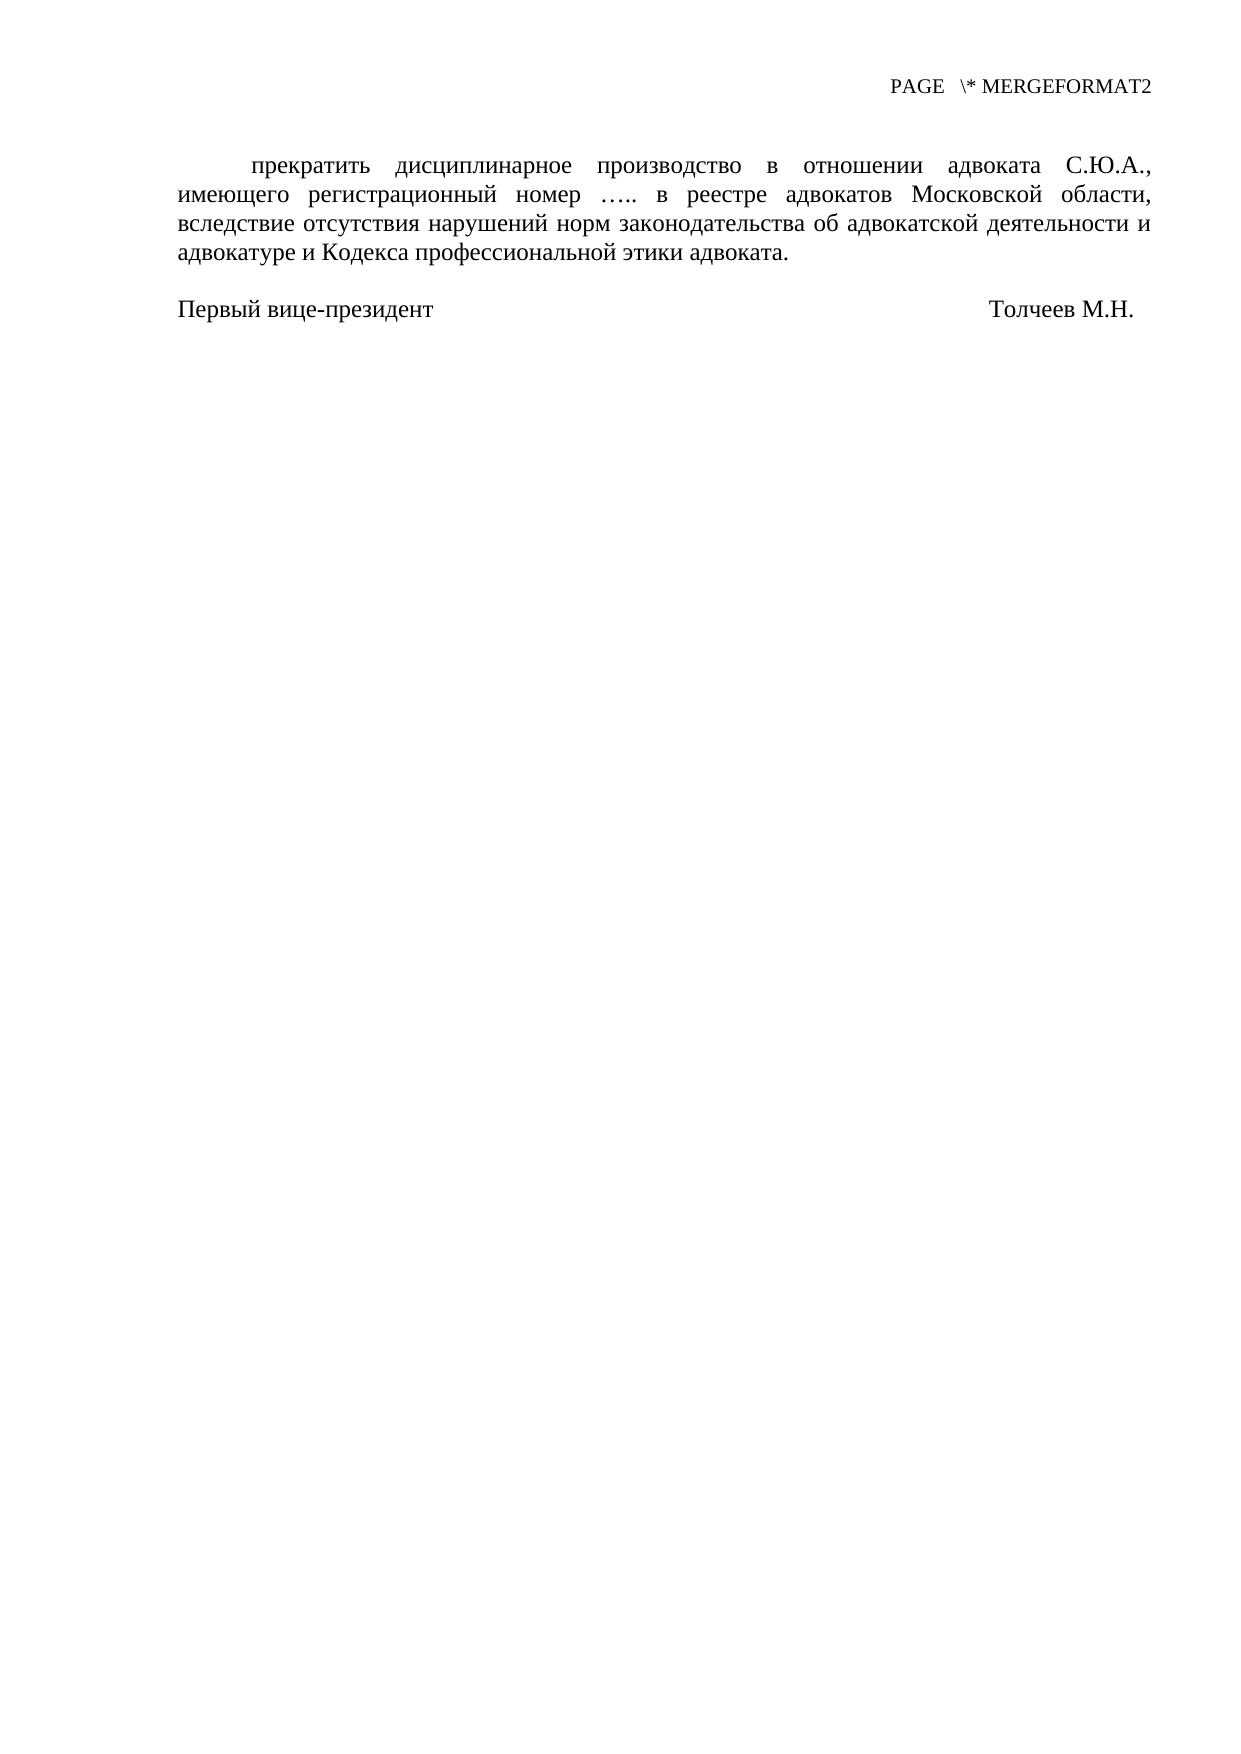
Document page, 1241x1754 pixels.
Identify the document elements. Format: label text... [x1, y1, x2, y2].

text прекратить дисциплинарное производство в отношении адвоката С.Ю.А., имеющего регистрационный номер ….. в реестре адвокатов Московской области, вследствие отсутствия нарушений норм законодательства об адвокатской деятельности и адвокатуре и Кодекса профессиональной этики адвоката. [177, 151, 1152, 266]
text Первый вице-президент Толчеев М.Н. [177, 266, 1152, 323]
